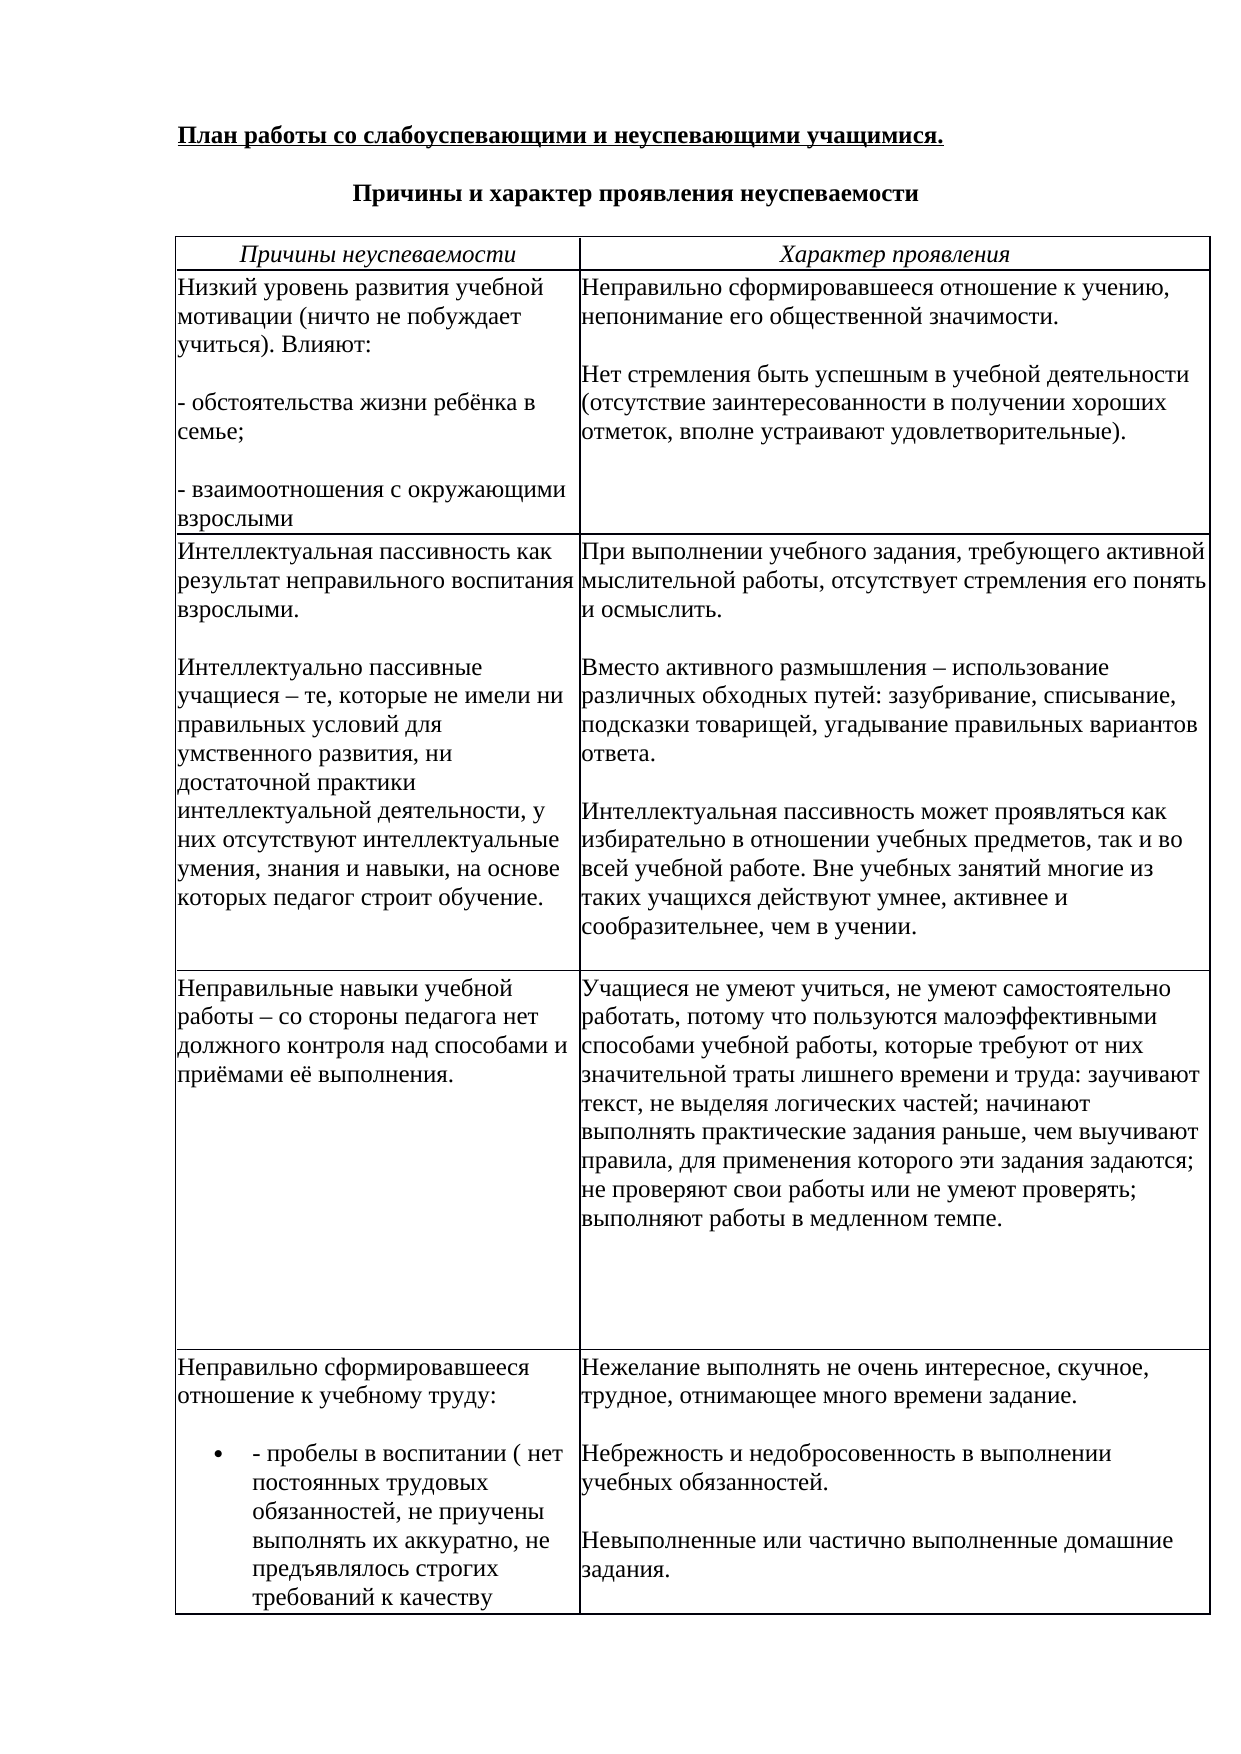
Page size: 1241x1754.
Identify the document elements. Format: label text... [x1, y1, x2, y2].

table_cell Учащиеся не умеют учиться, не умеют самостоятельно работать, потому что пользуются малоэффективными способами учебной работы, которые требуют от них значительной траты лишнего времени и труда: заучивают текст, не выделяя логических частей; начинают выполнять практические задания раньше, чем выучивают правила, для применения которого эти задания задаются; не проверяют свои работы или не умеют проверять; выполняют работы в медленном темпе. [581, 971, 1209, 1349]
table_cell При выполнении учебного задания, требующего активной мыслительной работы, отсутствует стремления его понять и осмыслить. Вместо активного размышления – использование различных обходных путей: зазубривание, списывание, подсказки товарищей, угадывание правильных вариантов ответа. Интеллектуальная пассивность может проявляться как избирательно в отношении учебных предметов, так и во всей учебной работе. Вне учебных занятий многие из таких учащихся действуют умнее, активнее и сообразительнее, чем в учении. [581, 535, 1209, 970]
table_header Характер проявления [581, 237, 1209, 269]
table_cell Интеллектуальная пассивность как результат неправильного воспитания взрослыми. Интеллектуально пассивные учащиеся – те, которые не имели ни правильных условий для умственного развития, ни достаточной практики интеллектуальной деятельности, у них отсутствуют интеллектуальные умения, знания и навыки, на основе которых педагог строит обучение. [176, 534, 579, 970]
text Причины и характер проявления неуспеваемости [177, 178, 1152, 207]
text План работы со слабоуспевающими и неуспевающими учащимися. [177, 118, 1152, 149]
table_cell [581, 1350, 1209, 1613]
table_cell Неправильно сформировавшееся отношение к учению, непонимание его общественной значимости. Нет стремления быть успешным в учебной деятельности (отсутствие заинтересованности в получении хороших отметок, вполне устраивают удовлетворительные). [581, 271, 1209, 533]
table_cell Низкий уровень развития учебной мотивации (ничто не побуждает учиться). Влияют: - обстоятельства жизни ребёнка в семье; - взаимоотношения с окружающими взрослыми [176, 270, 579, 533]
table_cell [176, 1350, 579, 1613]
table_cell Неправильные навыки учебной работы – со стороны педагога нет должного контроля над способами и приёмами её выполнения. [176, 971, 579, 1349]
table_header Причины неуспеваемости [176, 237, 580, 269]
